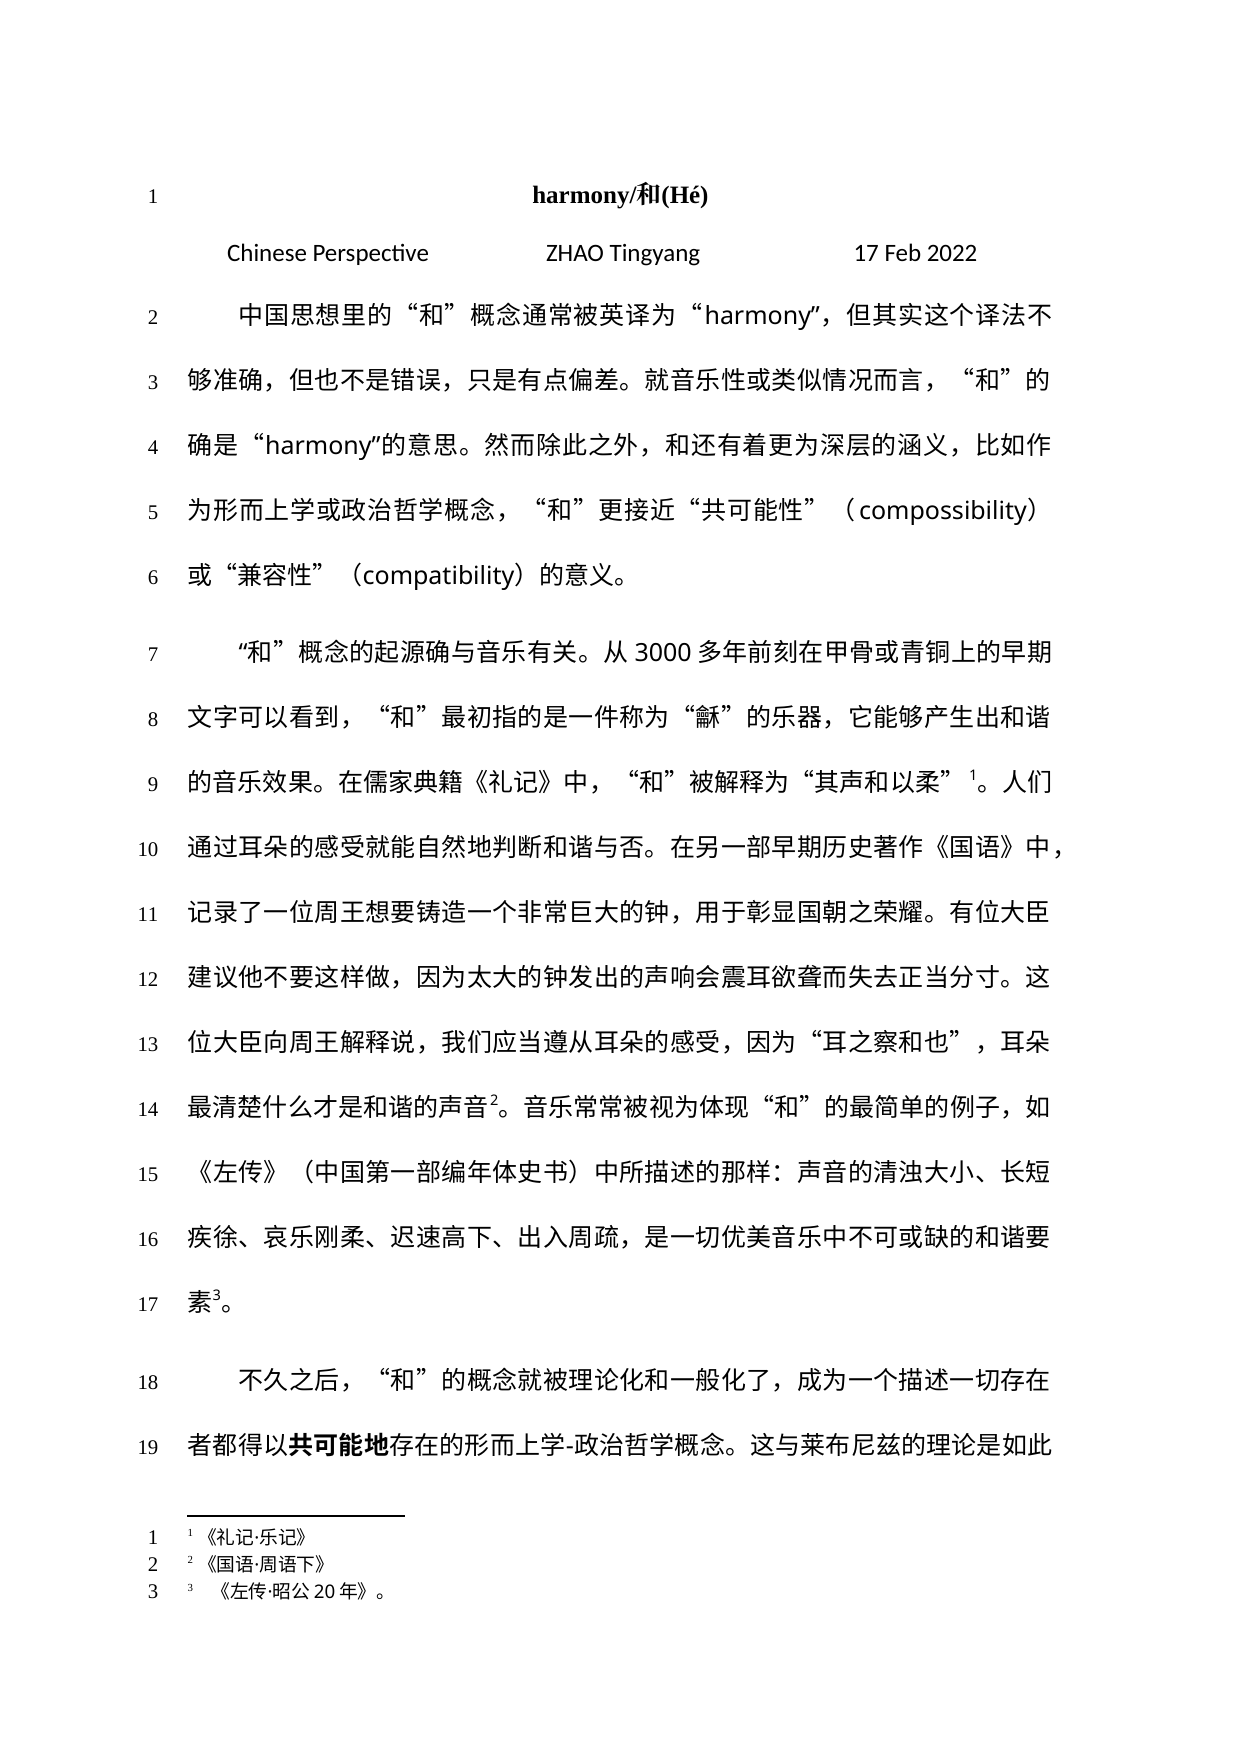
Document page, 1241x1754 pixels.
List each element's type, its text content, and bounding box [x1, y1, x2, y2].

text 中国思想里的“和”概念通常被英译为“harmony”，但其实这个译法不够准确，但也不是错误，只是有点偏差。就音乐性或类似情况而言，“和”的确是“harmony”的意思。然而除此之外，和还有着更为深层的涵义，比如作为形而上学或政治哲学概念，“和”更接近“共可能性”（compossibility）或“兼容性”（compatibility）的意义。 [187, 281, 1053, 606]
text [187, 1346, 1053, 1476]
text harmony/和(Hé) [187, 160, 1053, 225]
text “和”概念的起源确与音乐有关。从3000多年前刻在甲骨或青铜上的早期文字可以看到，“和”最初指的是一件称为“龢”的乐器，它能够产生出和谐的音乐效果。在儒家典籍《礼记》中，“和”被解释为“其声和以柔”。人们通过耳朵的感受就能自然地判断和谐与否。在另一部早期历史著作《国语》中，记录了一位周王想要铸造一个非常巨大的钟，用于彰显国朝之荣耀。有位大臣建议他不要这样做，因为太大的钟发出的声响会震耳欲聋而失去正当分寸。这位大臣向周王解释说，我们应当遵从耳朵的感受，因为“耳之察和也”，耳朵最清楚什么才是和谐的声音。音乐常常被视为体现“和”的最简单的例子，如《左传》（中国第一部编年体史书）中所描述的那样：声音的清浊大小、长短疾徐、哀乐刚柔、迟速高下、出入周疏，是一切优美音乐中不可或缺的和谐要素。 [187, 618, 1053, 1333]
table_header 17 Feb 2022 [778, 236, 1053, 268]
table_header Chinese Perspective [188, 236, 468, 268]
table_header ZHAO Tingyang [468, 236, 778, 268]
